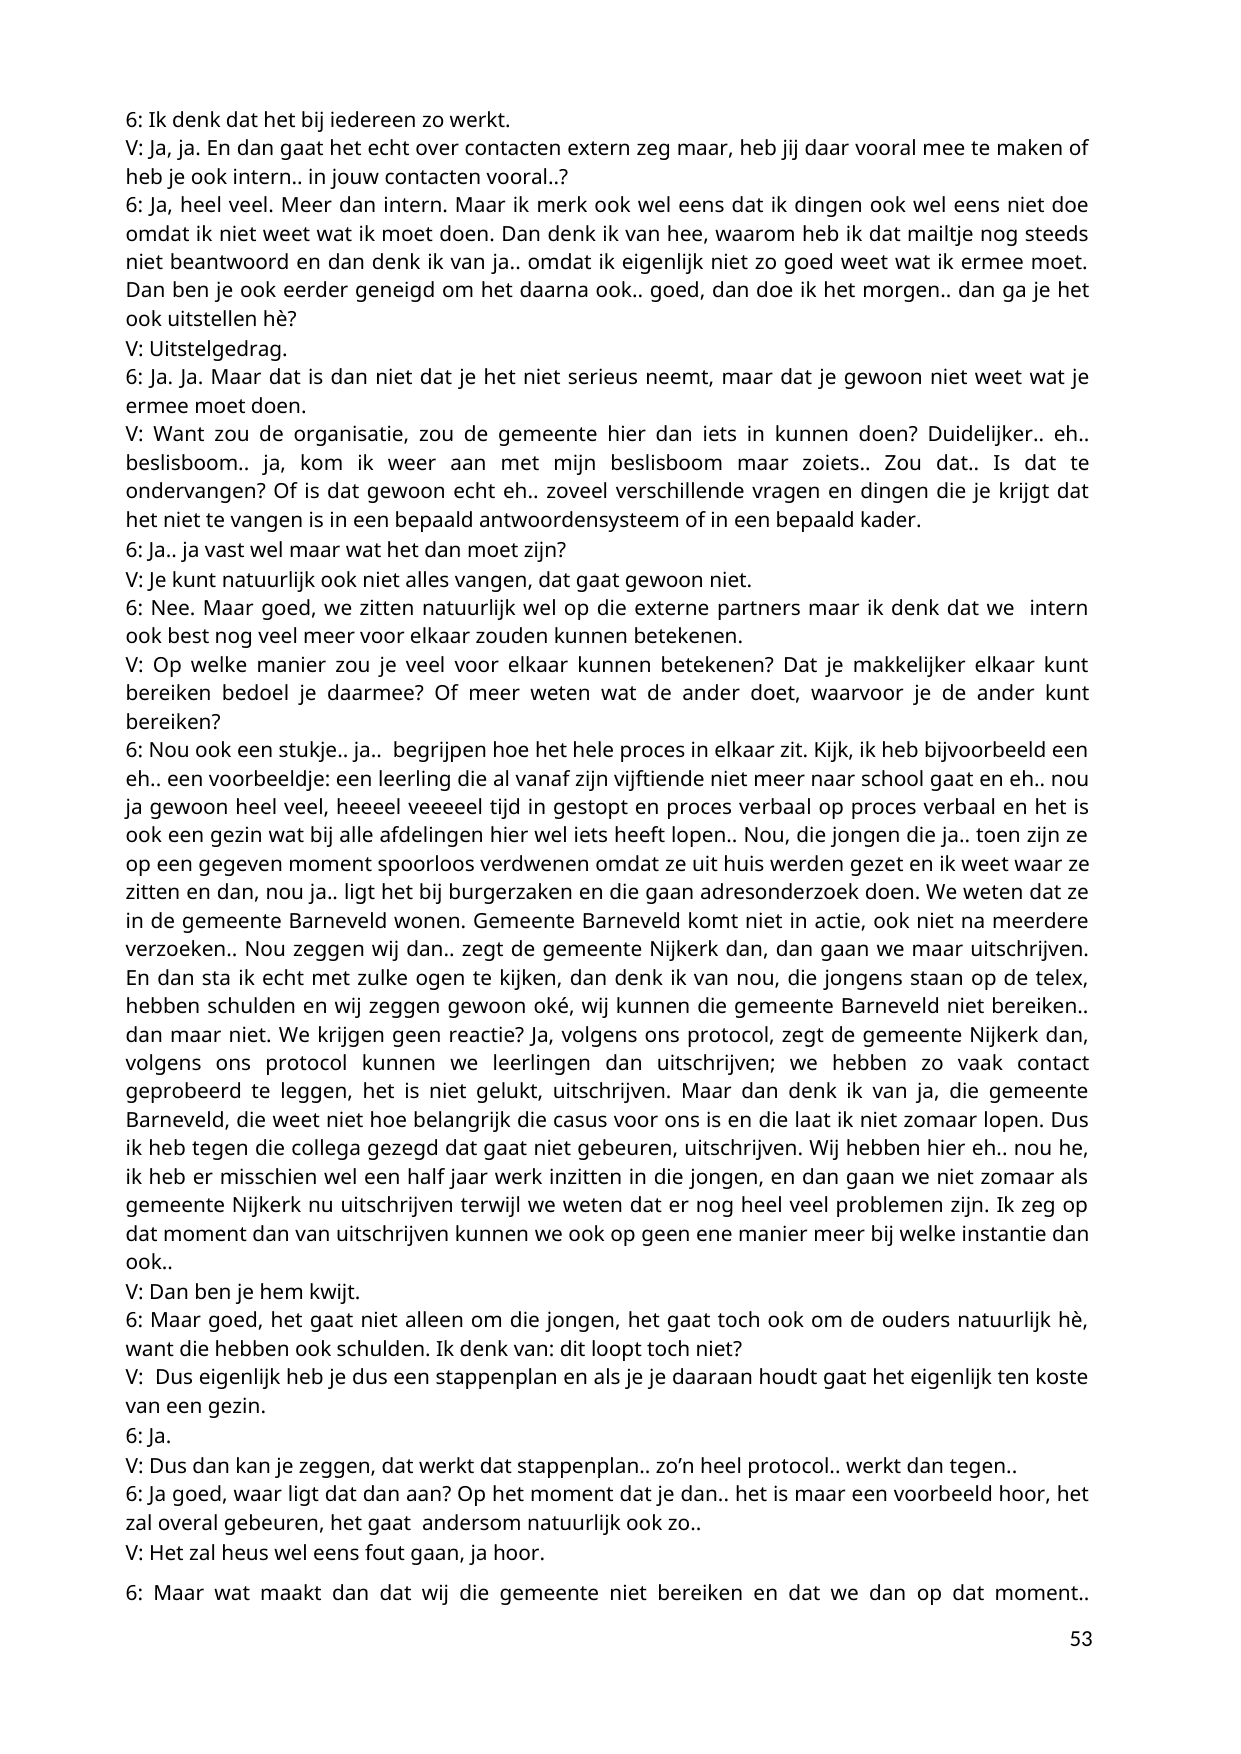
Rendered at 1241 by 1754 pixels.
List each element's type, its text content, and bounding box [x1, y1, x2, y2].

table_cell 6: Ik denk dat het bij iedereen zo werkt. [118, 104, 1098, 133]
table_cell V: Want zou de organisatie, zou de gemeente hier dan iets in kunnen doen? Duidelijker.. eh.. beslisboom.. ja, kom ik weer aan met mijn beslisboom maar zoiets.. Zou dat.. Is dat te ondervangen? Of is dat gewoon echt eh.. zoveel verschillende vragen en dingen die je krijgt dat het niet te vangen is in een bepaald antwoordensysteem of in een bepaald kader. [118, 419, 1098, 533]
table_cell 6: Ja.. ja vast wel maar wat het dan moet zijn? [118, 533, 1098, 563]
table_cell V: Ja, ja. En dan gaat het echt over contacten extern zeg maar, heb jij daar vooral mee te maken of heb je ook intern.. in jouw contacten vooral..? [118, 134, 1098, 190]
table_cell 6: Maar goed, het gaat niet alleen om die jongen, het gaat toch ook om de ouders natuurlijk hè, want die hebben ook schulden. Ik denk van: dit loopt toch niet? [118, 1306, 1098, 1362]
table_cell V: Dus eigenlijk heb je dus een stappenplan en als je je daaraan houdt gaat het eigenlijk ten koste van een gezin. [118, 1363, 1098, 1419]
table_cell 6: Ja. [118, 1419, 1098, 1449]
table_cell 6: Ja. Ja. Maar dat is dan niet dat je het niet serieus neemt, maar dat je gewoon niet weet wat je ermee moet doen. [118, 363, 1098, 419]
table_cell V: Je kunt natuurlijk ook niet alles vangen, dat gaat gewoon niet. [118, 563, 1098, 593]
table_cell V: Dan ben je hem kwijt. [118, 1276, 1098, 1306]
table_cell 6: Nee. Maar goed, we zitten natuurlijk wel op die externe partners maar ik denk dat we intern ook best nog veel meer voor elkaar zouden kunnen betekenen. [118, 593, 1098, 650]
table_cell V: Dus dan kan je zeggen, dat werkt dat stappenplan.. zo’n heel protocol.. werkt dan tegen.. [118, 1449, 1098, 1479]
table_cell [118, 1566, 1098, 1606]
table_cell 6: Ja, heel veel. Meer dan intern. Maar ik merk ook wel eens dat ik dingen ook wel eens niet doe omdat ik niet weet wat ik moet doen. Dan denk ik van hee, waarom heb ik dat mailtje nog steeds niet beantwoord en dan denk ik van ja.. omdat ik eigenlijk niet zo goed weet wat ik ermee moet. Dan ben je ook eerder geneigd om het daarna ook.. goed, dan doe ik het morgen.. dan ga je het ook uitstellen hè? [118, 190, 1098, 332]
table_cell V: Het zal heus wel eens fout gaan, ja hoor. [118, 1536, 1098, 1566]
table_cell 6: Ja goed, waar ligt dat dan aan? Op het moment dat je dan.. het is maar een voorbeeld hoor, het zal overal gebeuren, het gaat andersom natuurlijk ook zo.. [118, 1479, 1098, 1536]
table_cell V: Uitstelgedrag. [118, 333, 1098, 362]
table_cell 6: Nou ook een stukje.. ja.. begrijpen hoe het hele proces in elkaar zit. Kijk, ik heb bijvoorbeeld een eh.. een voorbeeldje: een leerling die al vanaf zijn vijftiende niet meer naar school gaat en eh.. nou ja gewoon heel veel, heeeel veeeeel tijd in gestopt en proces verbaal op proces verbaal en het is ook een gezin wat bij alle afdelingen hier wel iets heeft lopen.. Nou, die jongen die ja.. toen zijn ze op een gegeven moment spoorloos verdwenen omdat ze uit huis werden gezet en ik weet waar ze zitten en dan, nou ja.. ligt het bij burgerzaken en die gaan adresonderzoek doen. We weten dat ze in de gemeente Barneveld wonen. Gemeente Barneveld komt niet in actie, ook niet na meerdere verzoeken.. Nou zeggen wij dan.. zegt de gemeente Nijkerk dan, dan gaan we maar uitschrijven. En dan sta ik echt met zulke ogen te kijken, dan denk ik van nou, die jongens staan op de telex, hebben schulden en wij zeggen gewoon oké, wij kunnen die gemeente Barneveld niet bereiken.. dan maar niet. We krijgen geen reactie? Ja, volgens ons protocol, zegt de gemeente Nijkerk dan, volgens ons protocol kunnen we leerlingen dan uitschrijven; we hebben zo vaak contact geprobeerd te leggen, het is niet gelukt, uitschrijven. Maar dan denk ik van ja, die gemeente Barneveld, die weet niet hoe belangrijk die casus voor ons is en die laat ik niet zomaar lopen. Dus ik heb tegen die collega gezegd dat gaat niet gebeuren, uitschrijven. Wij hebben hier eh.. nou he, ik heb er misschien wel een half jaar werk inzitten in die jongen, en dan gaan we niet zomaar als gemeente Nijkerk nu uitschrijven terwijl we weten dat er nog heel veel problemen zijn. Ik zeg op dat moment dan van uitschrijven kunnen we ook op geen ene manier meer bij welke instantie dan ook.. [118, 735, 1098, 1276]
table_cell V: Op welke manier zou je veel voor elkaar kunnen betekenen? Dat je makkelijker elkaar kunt bereiken bedoel je daarmee? Of meer weten wat de ander doet, waarvoor je de ander kunt bereiken? [118, 650, 1098, 735]
